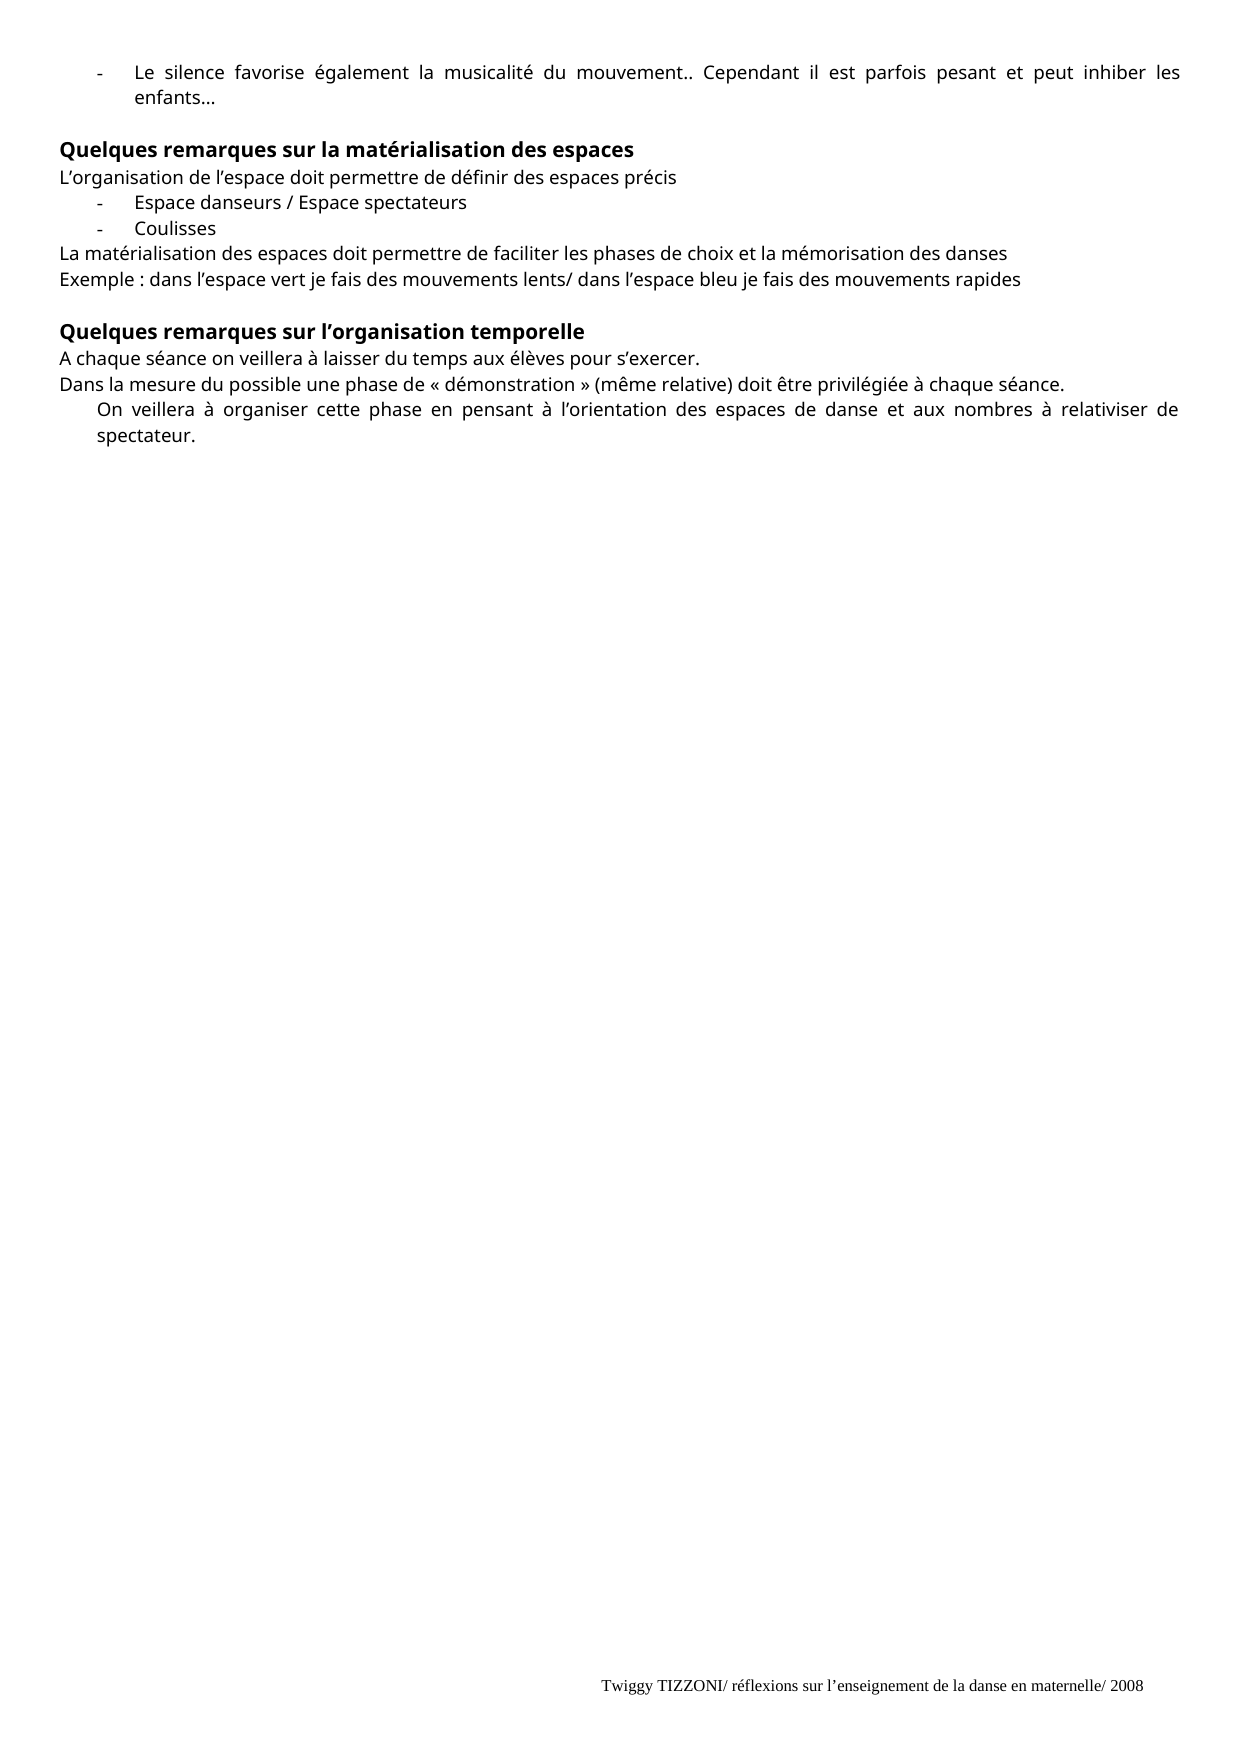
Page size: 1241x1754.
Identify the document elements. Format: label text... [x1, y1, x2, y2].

text Quelques remarques sur la matérialisation des espaces [59, 136, 1181, 164]
text Dans la mesure du possible une phase de « démonstration » (même relative) doit être privilégiée à chaque séance. [59, 371, 1181, 397]
text On veillera à organiser cette phase en pensant à l’orientation des espaces de danse et aux nombres à relativiser de spectateur. [97, 397, 1181, 448]
text Quelques remarques sur l’organisation temporelle [59, 317, 1181, 346]
list Le silence favorise également la musicalité du mouvement.. Cependant il est parfois pesant et peut inhiber les enfants… [97, 59, 1181, 110]
text Exemple : dans l’espace vert je fais des mouvements lents/ dans l’espace bleu je fais des mouvements rapides [59, 266, 1181, 292]
list Coulisses [97, 215, 1181, 241]
text A chaque séance on veillera à laisser du temps aux élèves pour s’exercer. [59, 346, 1181, 371]
text L’organisation de l’espace doit permettre de définir des espaces précis [59, 164, 1181, 189]
text La matérialisation des espaces doit permettre de faciliter les phases de choix et la mémorisation des danses [59, 241, 1181, 266]
list Espace danseurs / Espace spectateurs [97, 189, 1181, 215]
